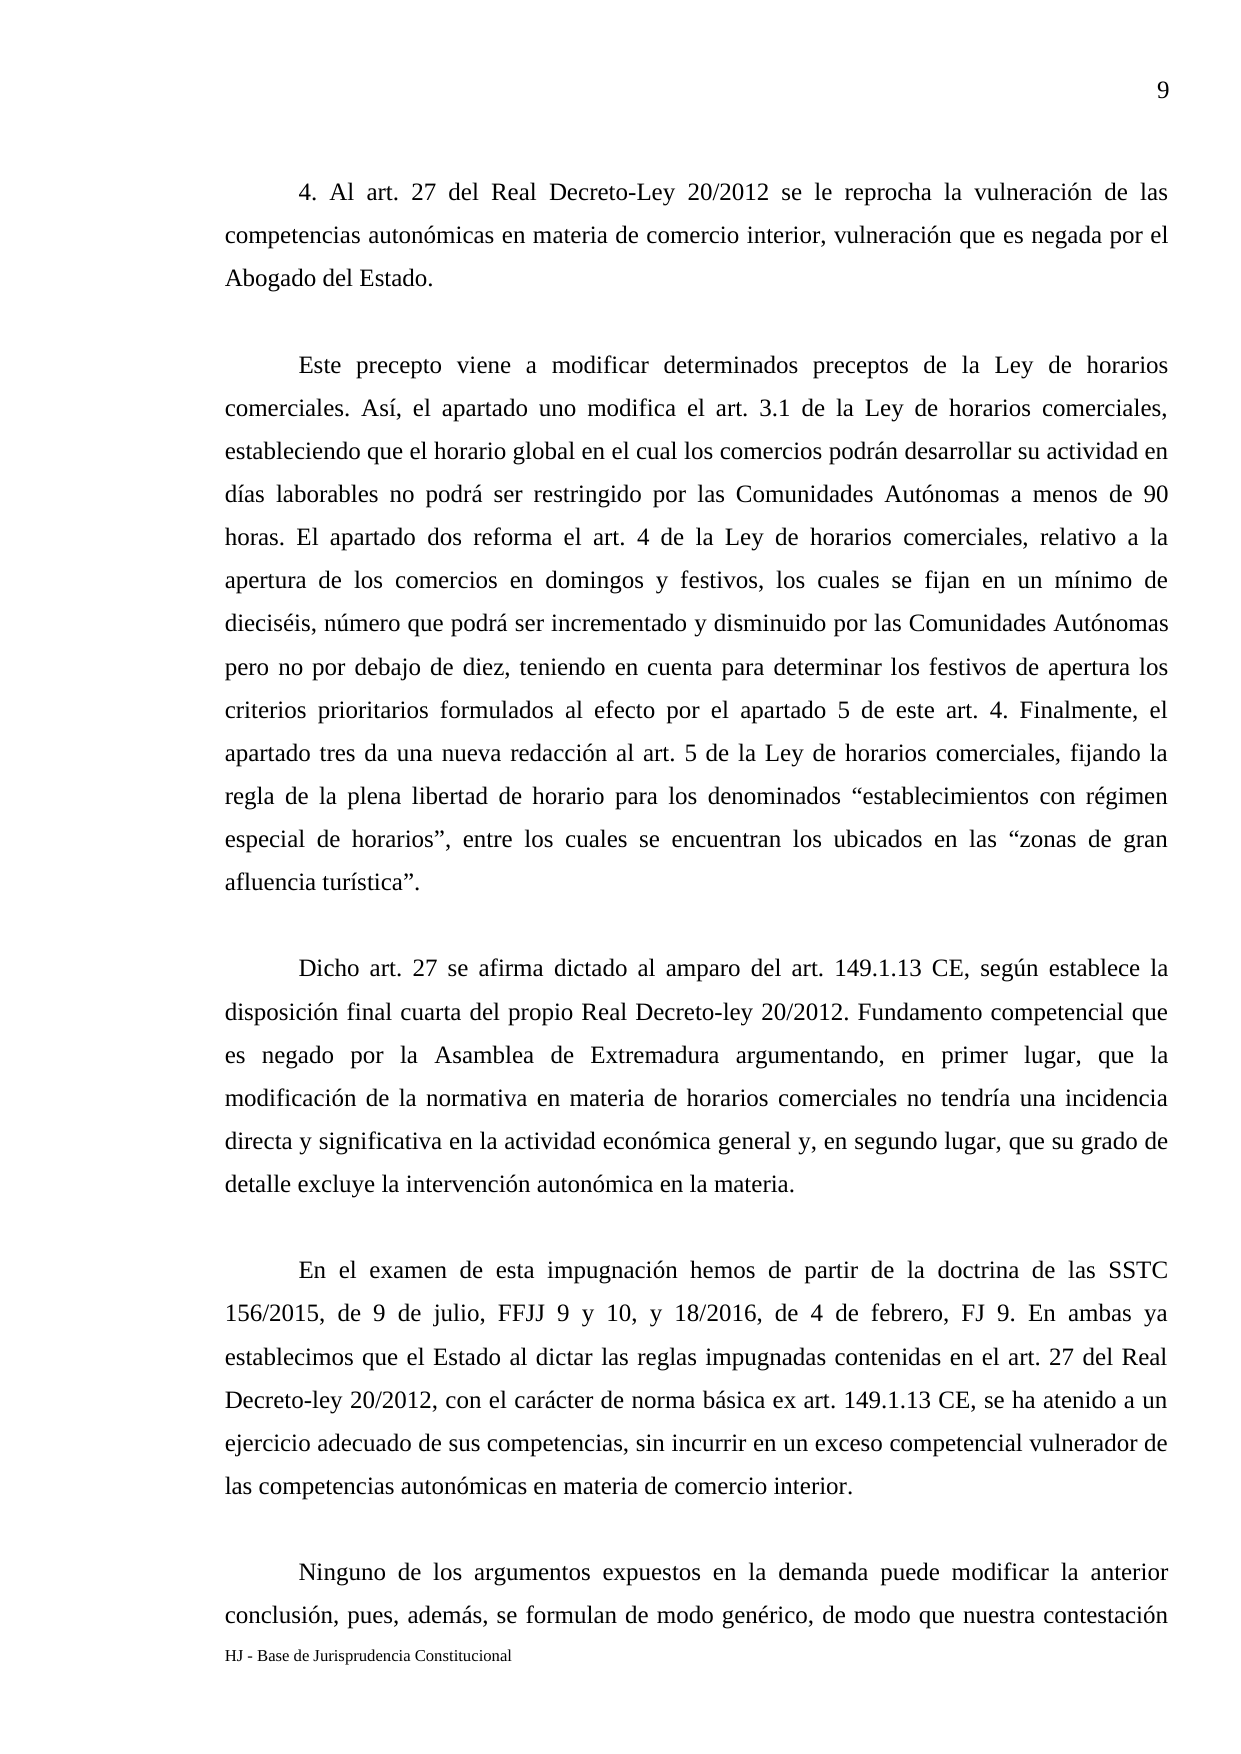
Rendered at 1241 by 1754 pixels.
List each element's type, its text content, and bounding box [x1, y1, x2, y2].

text En el examen de esta impugnación hemos de partir de la doctrina de las SSTC 156/2015, de 9 de julio, FFJJ 9 y 10, y 18/2016, de 4 de febrero, FJ 9. En ambas ya establecimos que el Estado al dictar las reglas impugnadas contenidas en el art. 27 del Real Decreto-ley 20/2012, con el carácter de norma básica ex art. 149.1.13 CE, se ha atenido a un ejercicio adecuado de sus competencias, sin incurrir en un exceso competencial vulnerador de las competencias autonómicas en materia de comercio interior. [224, 1255, 1169, 1500]
text 4. Al art. 27 del Real Decreto-Ley 20/2012 se le reprocha la vulneración de las competencias autonómicas en materia de comercio interior, vulneración que es negada por el Abogado del Estado. [224, 177, 1169, 292]
text Este precepto viene a modificar determinados preceptos de la Ley de horarios comerciales. Así, el apartado uno modifica el art. 3.1 de la Ley de horarios comerciales, estableciendo que el horario global en el cual los comercios podrán desarrollar su actividad en días laborables no podrá ser restringido por las Comunidades Autónomas a menos de 90 horas. El apartado dos reforma el art. 4 de la Ley de horarios comerciales, relativo a la apertura de los comercios en domingos y festivos, los cuales se fijan en un mínimo de dieciséis, número que podrá ser incrementado y disminuido por las Comunidades Autónomas pero no por debajo de diez, teniendo en cuenta para determinar los festivos de apertura los criterios prioritarios formulados al efecto por el apartado 5 de este art. 4. Finalmente, el apartado tres da una nueva redacción al art. 5 de la Ley de horarios comerciales, fijando la regla de la plena libertad de horario para los denominados “establecimientos con régimen especial de horarios”, entre los cuales se encuentran los ubicados en las “zonas de gran afluencia turística”. [224, 350, 1169, 896]
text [224, 1557, 1169, 1629]
text Dicho art. 27 se afirma dictado al amparo del art. 149.1.13 CE, según establece la disposición final cuarta del propio Real Decreto-ley 20/2012. Fundamento competencial que es negado por la Asamblea de Extremadura argumentando, en primer lugar, que la modificación de la normativa en materia de horarios comerciales no tendría una incidencia directa y significativa en la actividad económica general y, en segundo lugar, que su grado de detalle excluye la intervención autonómica en la materia. [224, 953, 1169, 1198]
